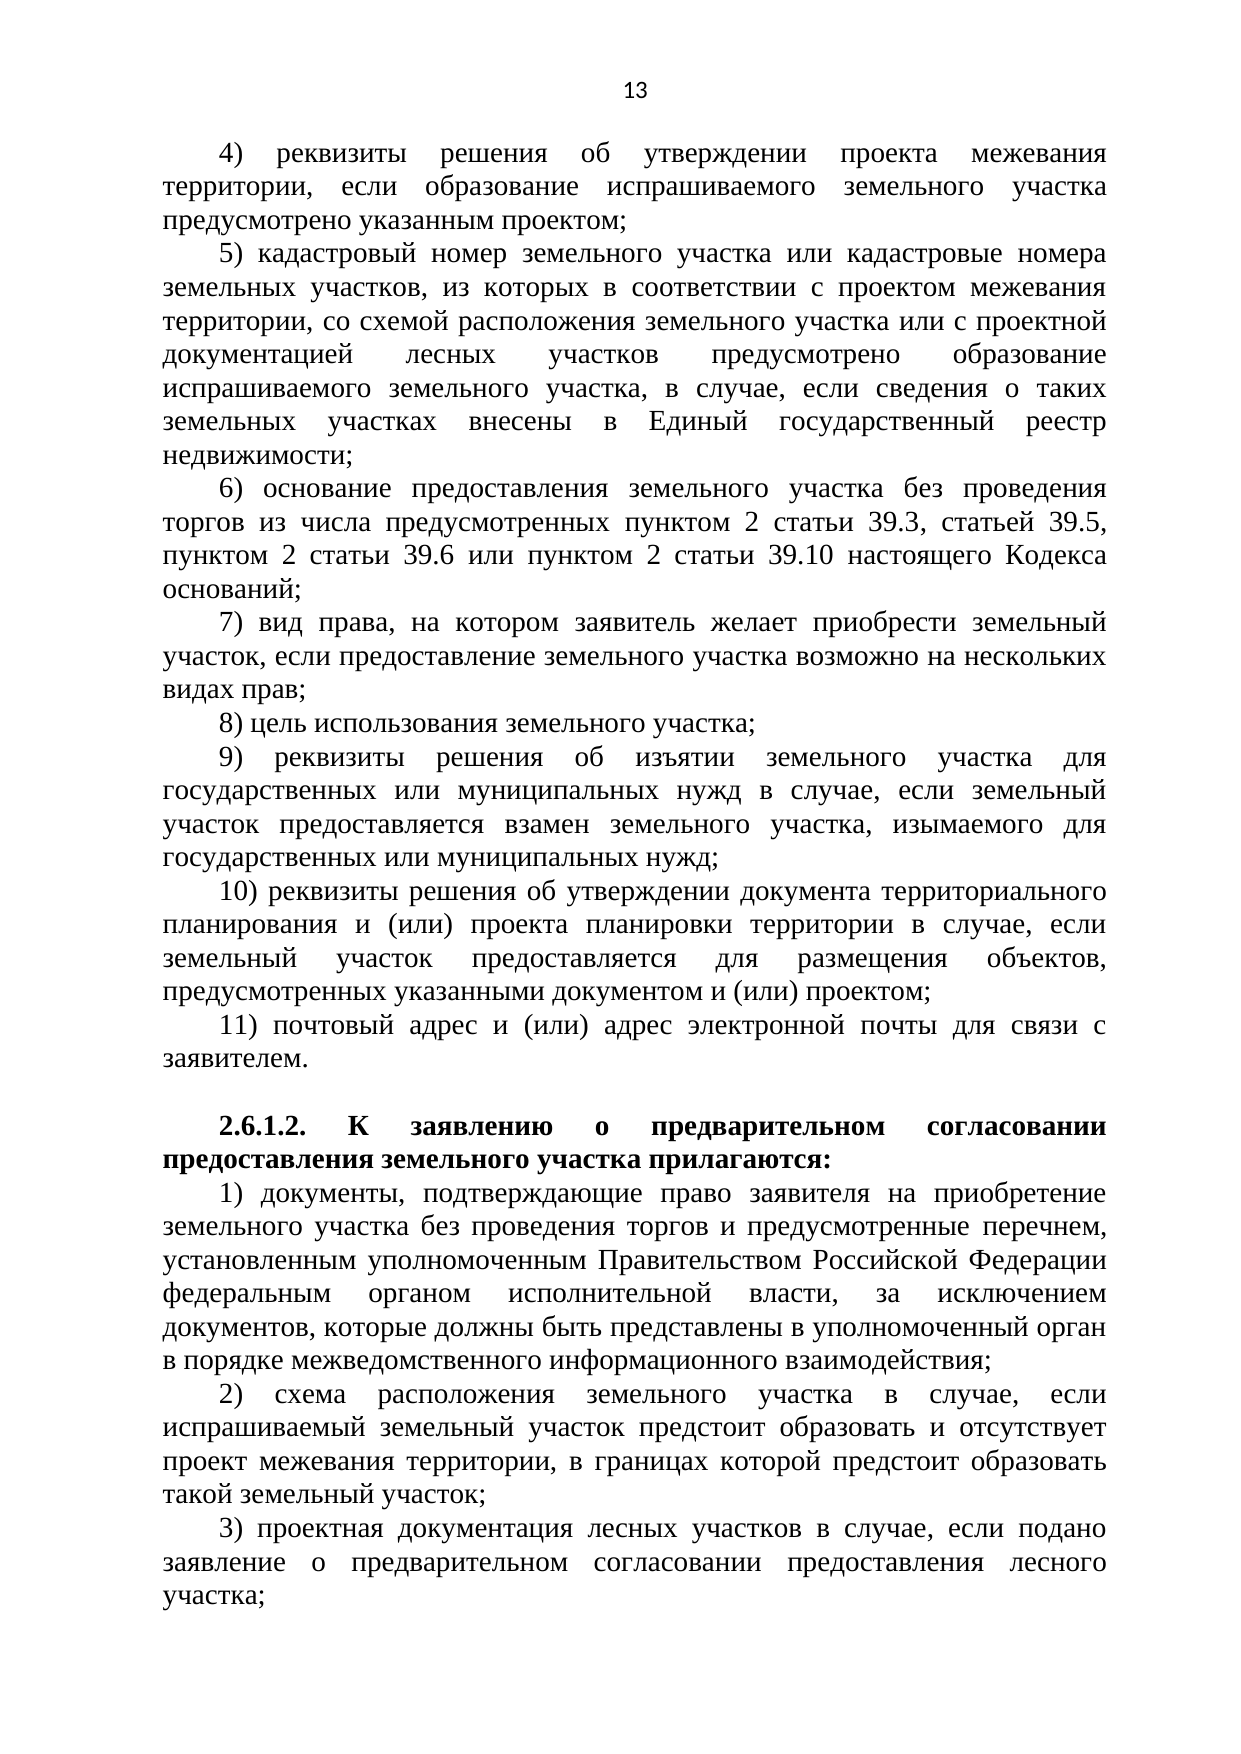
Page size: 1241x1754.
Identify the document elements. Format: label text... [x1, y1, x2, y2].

text 8) цель использования земельного участка; [162, 705, 1107, 739]
text 2.6.1.2. К заявлению о предварительном согласовании предоставления земельного участка прилагаются: [162, 1108, 1107, 1175]
text 4) реквизиты решения об утверждении проекта межевания территории, если образование испрашиваемого земельного участка предусмотрено указанным проектом; [162, 135, 1107, 236]
text 5) кадастровый номер земельного участка или кадастровые номера земельных участков, из которых в соответствии с проектом межевания территории, со схемой расположения земельного участка или с проектной документацией лесных участков предусмотрено образование испрашиваемого земельного участка, в случае, если сведения о таких земельных участках внесены в Единый государственный реестр недвижимости; [162, 236, 1107, 470]
text 9) реквизиты решения об изъятии земельного участка для государственных или муниципальных нужд в случае, если земельный участок предоставляется взамен земельного участка, изымаемого для государственных или муниципальных нужд; [162, 739, 1107, 873]
text 10) реквизиты решения об утверждении документа территориального планирования и (или) проекта планировки территории в случае, если земельный участок предоставляется для размещения объектов, предусмотренных указанными документом и (или) проектом; [162, 873, 1107, 1007]
text 1) документы, подтверждающие право заявителя на приобретение земельного участка без проведения торгов и предусмотренные перечнем, установленным уполномоченным Правительством Российской Федерации федеральным органом исполнительной власти, за исключением документов, которые должны быть представлены в уполномоченный орган в порядке межведомственного информационного взаимодействия; [162, 1175, 1107, 1376]
text 11) почтовый адрес и (или) адрес электронной почты для связи с заявителем. [162, 1007, 1107, 1074]
text 7) вид права, на котором заявитель желает приобрести земельный участок, если предоставление земельного участка возможно на нескольких видах прав; [162, 604, 1107, 705]
text 3) проектная документация лесных участков в случае, если подано заявление о предварительном согласовании предоставления лесного участка; [162, 1510, 1107, 1611]
text 6) основание предоставления земельного участка без проведения торгов из числа предусмотренных пунктом 2 статьи 39.3, статьей 39.5, пунктом 2 статьи 39.6 или пунктом 2 статьи 39.10 настоящего Кодекса оснований; [162, 470, 1107, 604]
text 2) схема расположения земельного участка в случае, если испрашиваемый земельный участок предстоит образовать и отсутствует проект межевания территории, в границах которой предстоит образовать такой земельный участок; [162, 1376, 1107, 1510]
